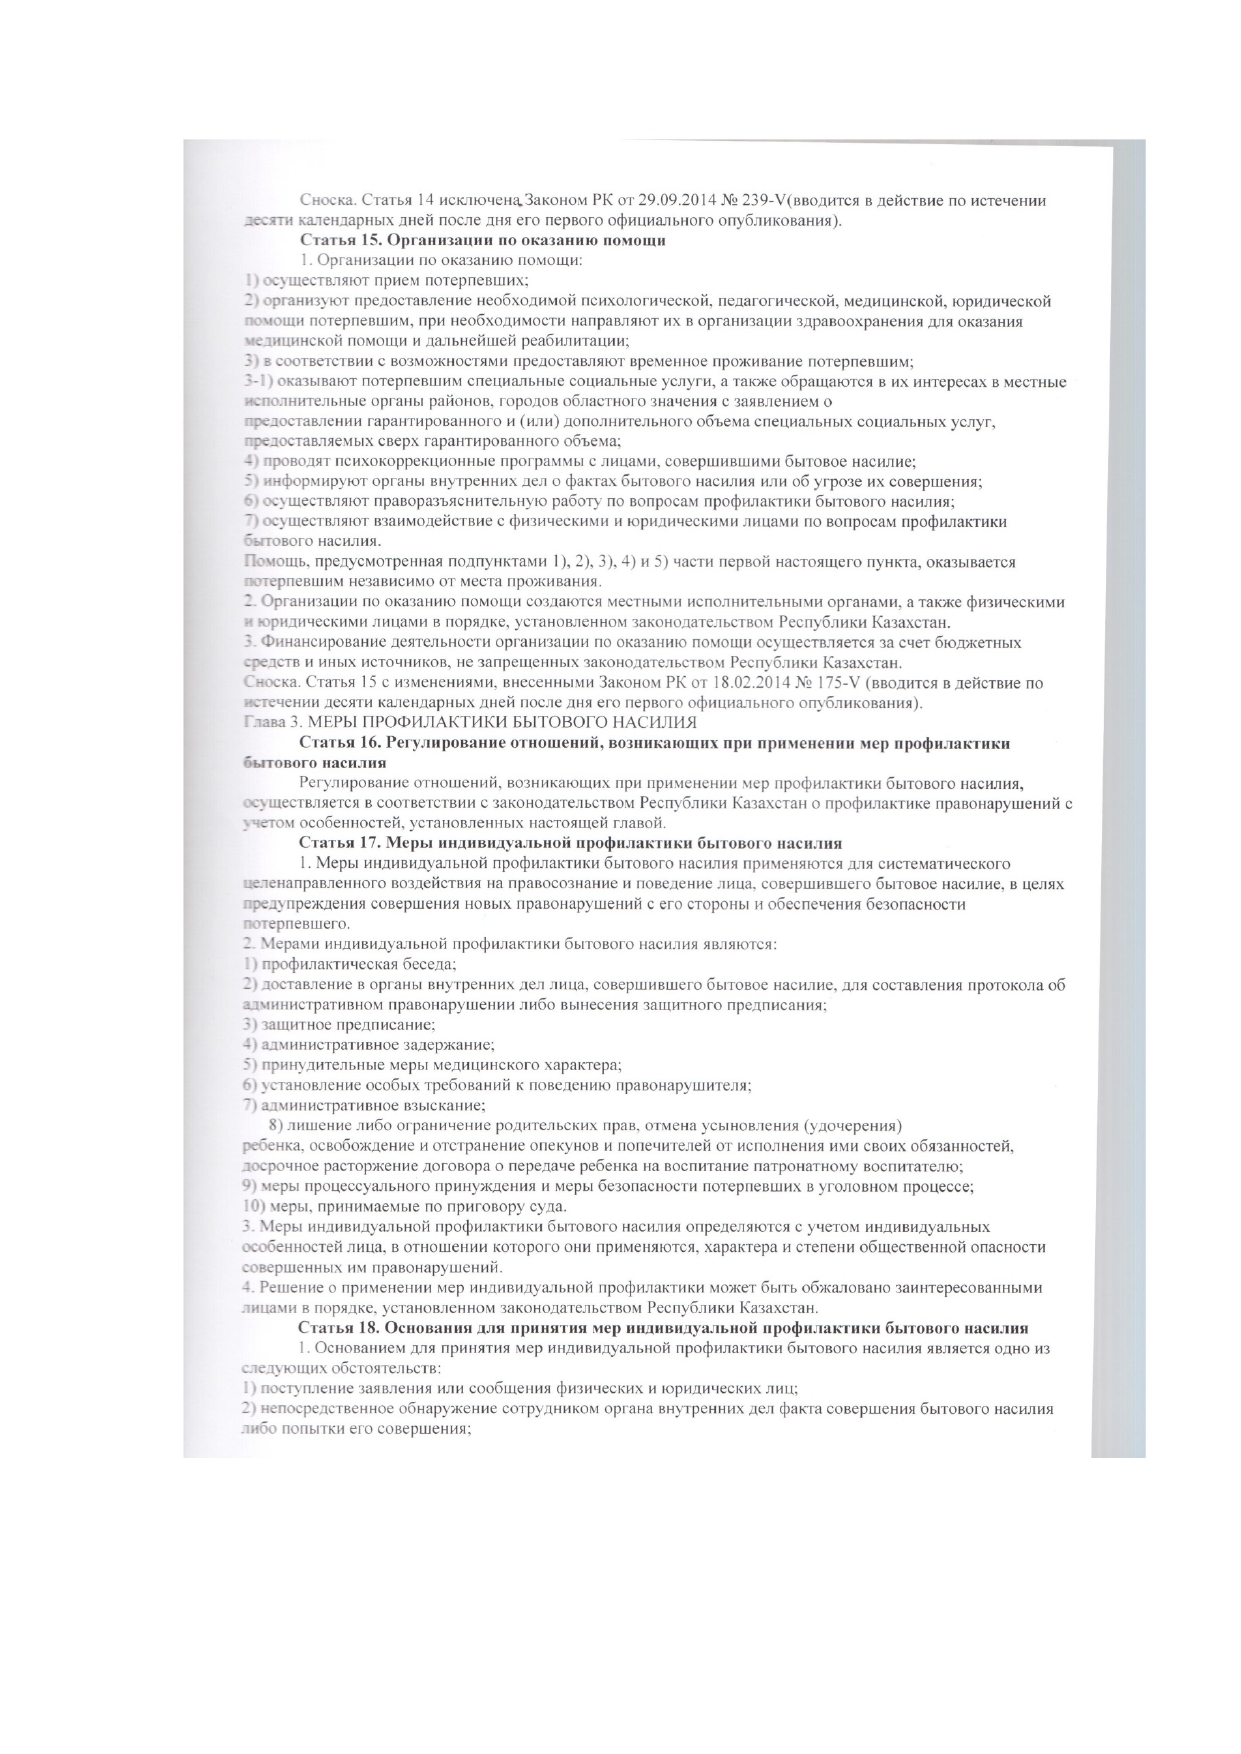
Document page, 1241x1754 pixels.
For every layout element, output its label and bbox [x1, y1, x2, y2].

picture [177, 118, 1152, 1458]
